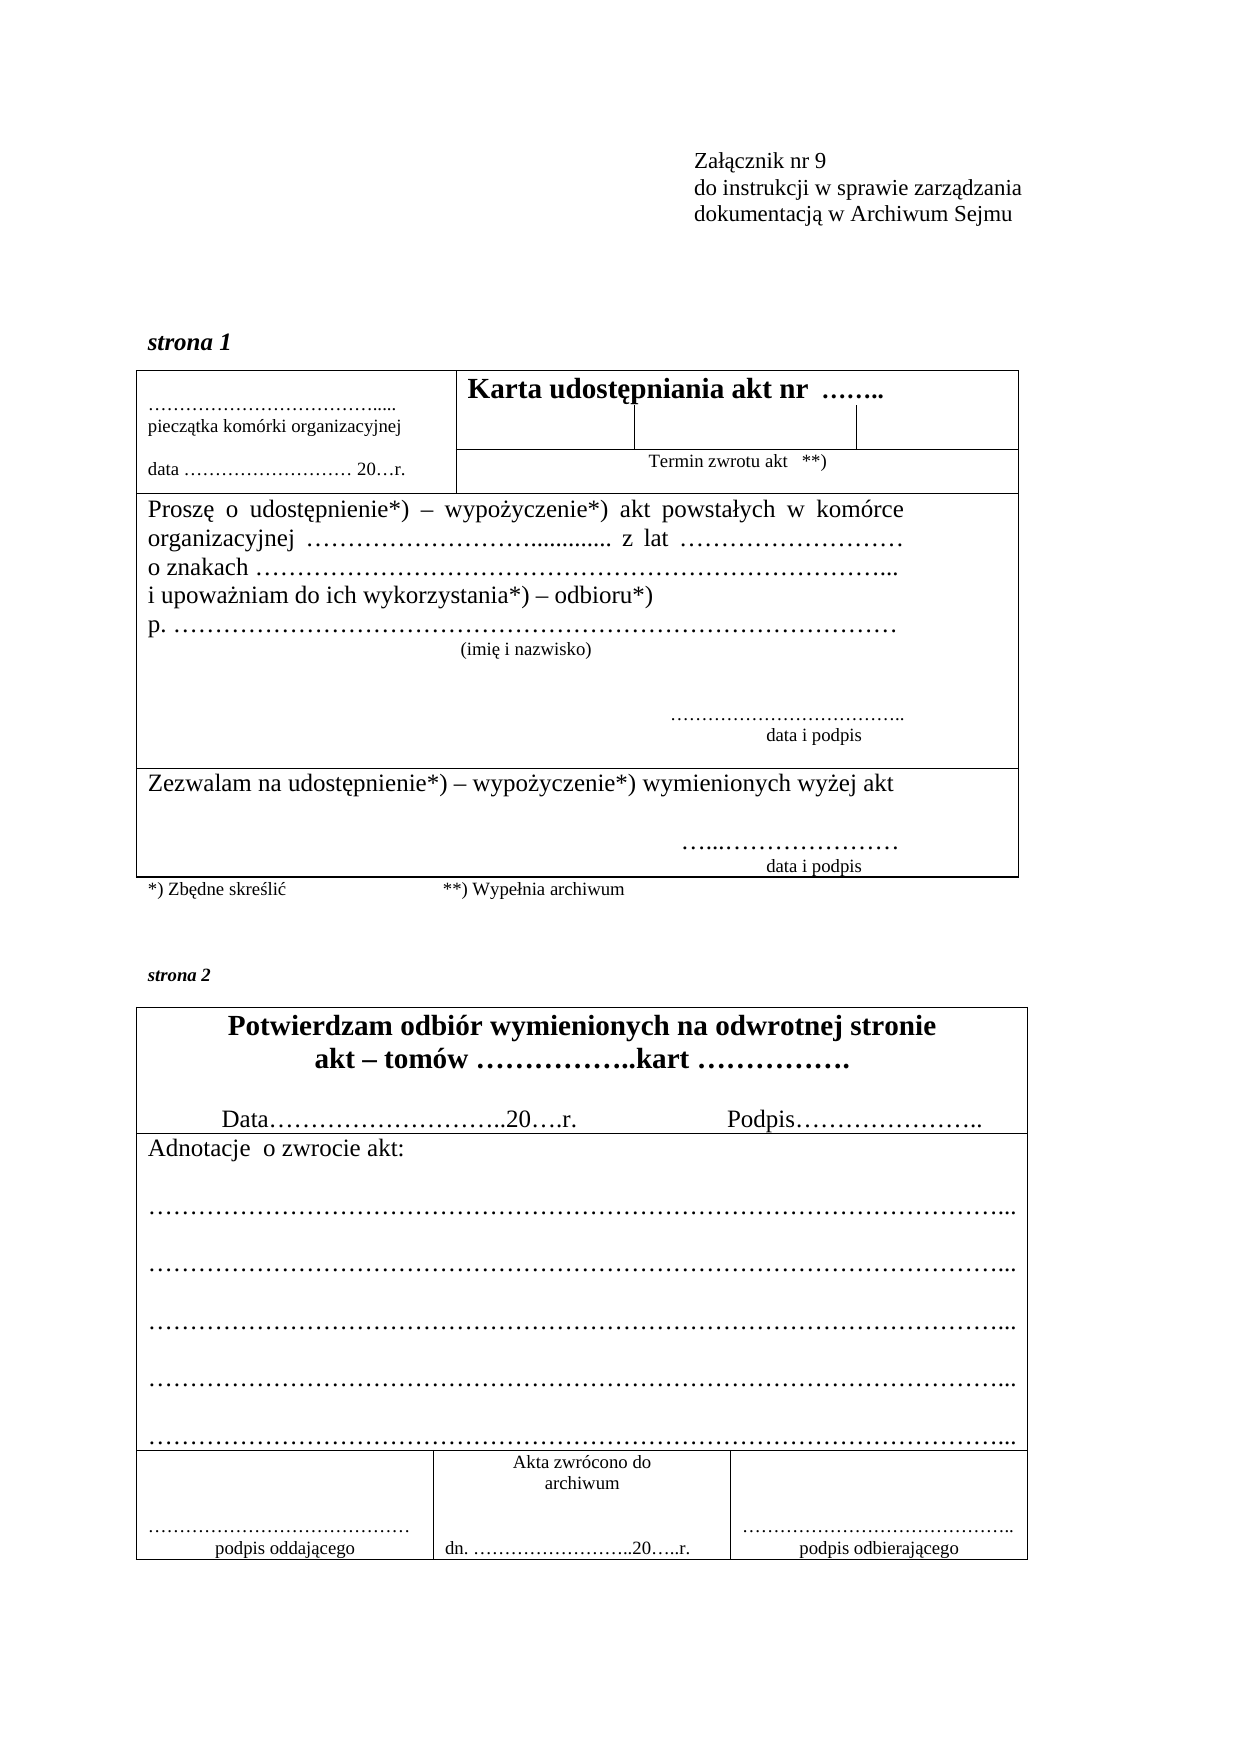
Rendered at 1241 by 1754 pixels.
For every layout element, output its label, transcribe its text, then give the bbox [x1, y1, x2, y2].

text Załącznik nr 9 [177, 148, 1093, 174]
text do instrukcji w sprawie zarządzania dokumentacją w Archiwum Sejmu [694, 174, 1093, 227]
table_cell Zezwalam na udostępnienie*) – wypożyczenie*) wymienionych wyżej akt …...………………… data i podpis [137, 769, 1018, 876]
table_header Potwierdzam odbiór wymienionych na odwrotnej stronie akt – tomów ……………..kart ……………. Data………………………..20….r. Podpis………………….. [137, 1008, 1027, 1132]
table_cell Termin zwrotu akt **) [457, 450, 1018, 493]
table_cell [915, 494, 1018, 767]
text strona 1 [148, 327, 1093, 356]
text strona 2 [148, 964, 1093, 985]
table_cell …………………………………… podpis oddającego [137, 1451, 433, 1558]
table_header ………………………………..... pieczątka komórki organizacyjnej data ……………………… 20…r. [137, 371, 456, 493]
table_cell [457, 405, 634, 449]
table_cell Proszę o udostępnienie*) – wypożyczenie*) akt powstałych w komórce organizacyjnej ………………………............. z lat ……………………… o znakach …………………………………………………………………... i upoważniam do ich wykorzystania*) – odbioru*) p. …………………………………………………………………………… (imię i nazwisko) ……………………………….. data i podpis [137, 494, 915, 767]
table_cell Adnotacje o zwrocie akt: …………………………………………………………………………………………... …………………………………………………………………………………………... …………………………………………………………………………………………... …………………………………………………………………………………………... …………………………………………………………………………………………... [137, 1134, 1027, 1450]
table_cell [635, 405, 856, 449]
table_cell Akta zwrócono do archiwum dn. ……………………..20…..r. [434, 1451, 730, 1558]
table_cell [857, 405, 1018, 449]
table_cell …………………………………….. podpis odbierającego [731, 1451, 1027, 1558]
table_header Karta udostępniania akt nr …….. [457, 371, 1018, 405]
text *) Zbędne skreślić **) Wypełnia archiwum [148, 877, 1093, 899]
